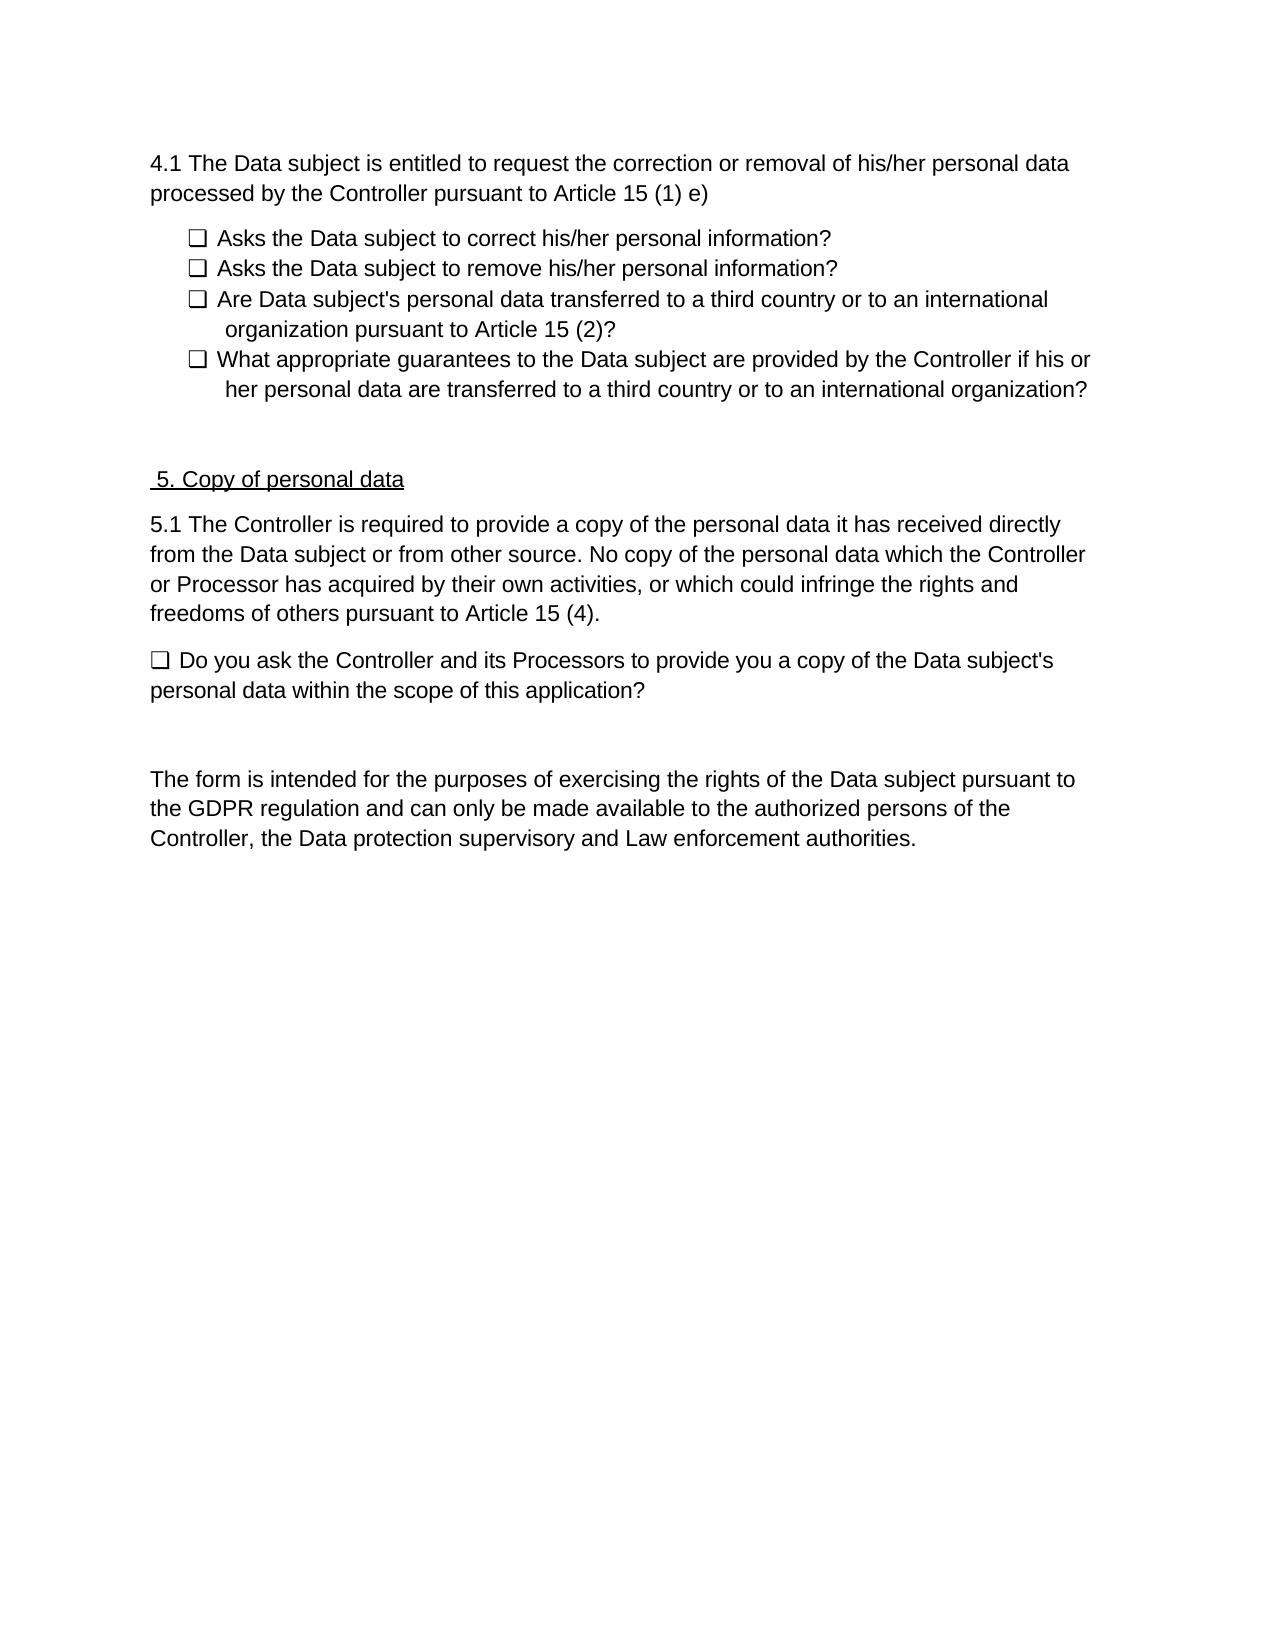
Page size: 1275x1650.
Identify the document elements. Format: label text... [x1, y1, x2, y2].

text ❏ Asks the Data subject to correct his/her personal information? [187, 222, 1125, 253]
text ❏ Asks the Data subject to remove his/her personal information? [187, 253, 1125, 283]
text ❏ Are Data subject's personal data transferred to a third country or to an international organization pursuant to Article 15 (2)? [187, 284, 1110, 344]
text ❏ What appropriate guarantees to the Data subject are provided by the Controller if his or her personal data are transferred to a third country or to an international organization? [187, 344, 1110, 403]
text 5.1 The Controller is required to provide a copy of the personal data it has received directly from the Data subject or from other source. No copy of the personal data which the Controller or Processor has acquired by their own activities, or which could infringe the rights and freedoms of others pursuant to Article 15 (4). [150, 509, 1110, 628]
text 5. Copy of personal data [150, 466, 1125, 492]
text 4.1 The Data subject is entitled to request the correction or removal of his/her personal data processed by the Controller pursuant to Article 15 (1) e) [150, 148, 1110, 208]
text ❏ Do you ask the Controller and its Processors to provide you a copy of the Data subject's personal data within the scope of this application? [150, 645, 1110, 704]
text The form is intended for the purposes of exercising the rights of the Data subject pursuant to the GDPR regulation and can only be made available to the authorized persons of the Controller, the Data protection supervisory and Law enforcement authorities. [150, 763, 1110, 853]
